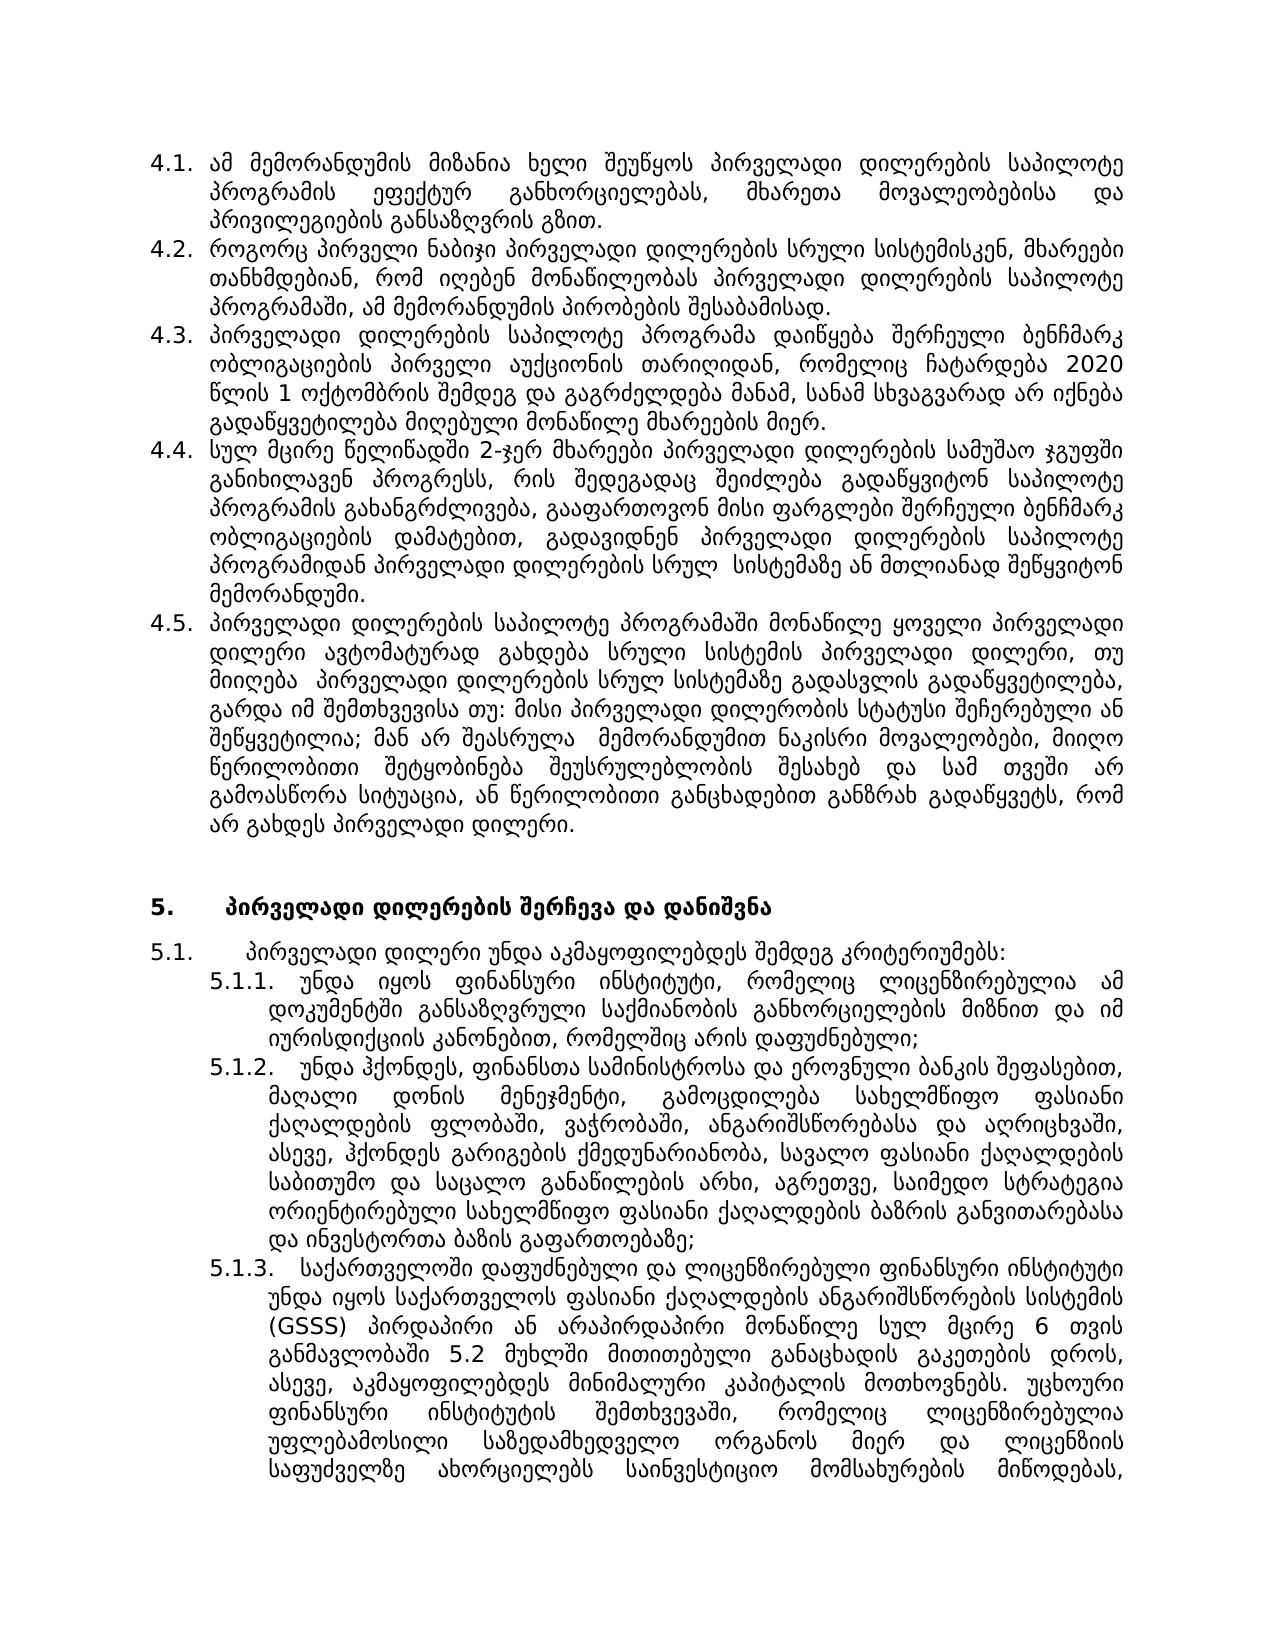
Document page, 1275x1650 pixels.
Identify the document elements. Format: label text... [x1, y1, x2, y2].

list პირველადი დილერების საპილოტე პროგრამაში მონაწილე ყოველი პირველადი დილერი ავტომატურად გახდება სრული სისტემის პირველადი დილერი, თუ მიიღება პირველადი დილერების სრულ სისტემაზე გადასვლის გადაწყვეტილება, გარდა იმ შემთხვევისა თუ: მისი პირველადი დილერობის სტატუსი შეჩერებული ან შეწყვეტილია; მან არ შეასრულა მემორანდუმით ნაკისრი მოვალეობები, მიიღო წერილობითი შეტყობინება შეუსრულებლობის შესახებ და სამ თვეში არ გამოასწორა სიტუაცია, ან წერილობითი განცხადებით განზრახ გადაწყვეტს, რომ არ გახდეს პირველადი დილერი. [150, 610, 1125, 838]
text 5.1. პირველადი დილერი უნდა აკმაყოფილებდეს შემდეგ კრიტერიუმებს: [150, 939, 1125, 966]
list როგორც პირველი ნაბიჯი პირველადი დილერების სრული სისტემისკენ, მხარეები თანხმდებიან, რომ იღებენ მონაწილეობას პირველადი დილერების საპილოტე პროგრამაში, ამ მემორანდუმის პირობების შესაბამისად. [150, 236, 1125, 320]
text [209, 1255, 1125, 1483]
list ამ მემორანდუმის მიზანია ხელი შეუწყოს პირველადი დილერების საპილოტე პროგრამის ეფექტურ განხორციელებას, მხარეთა მოვალეობებისა და პრივილეგიების განსაზღვრის გზით. [150, 150, 1125, 234]
list სულ მცირე წელიწადში 2-ჯერ მხარეები პირველადი დილერების სამუშაო ჯგუფში განიხილავენ პროგრესს, რის შედეგადაც შეიძლება გადაწყვიტონ საპილოტე პროგრამის გახანგრძლივება, გააფართოვონ მისი ფარგლები შერჩეული ბენჩმარკ ობლიგაციების დამატებით, გადავიდნენ პირველადი დილერების საპილოტე პროგრამიდან პირველადი დილერების სრულ სისტემაზე ან მთლიანად შეწყვიტონ მემორანდუმი. [150, 437, 1125, 608]
text 5.1.2. უნდა ჰქონდეს, ფინანსთა სამინისტროსა და ეროვნული ბანკის შეფასებით, მაღალი დონის მენეჯმენტი, გამოცდილება სახელმწიფო ფასიანი ქაღალდების ფლობაში, ვაჭრობაში, ანგარიშსწორებასა და აღრიცხვაში, ასევე, ჰქონდეს გარიგების ქმედუნარიანობა, სავალო ფასიანი ქაღალდების საბითუმო და საცალო განაწილების არხი, აგრეთვე, საიმედო სტრატეგია ორიენტირებული სახელმწიფო ფასიანი ქაღალდების ბაზრის განვითარებასა და ინვესტორთა ბაზის გაფართოებაზე; [209, 1054, 1125, 1253]
text 5.1.1. უნდა იყოს ფინანსური ინსტიტუტი, რომელიც ლიცენზირებულია ამ დოკუმენტში განსაზღვრული საქმიანობის განხორციელების მიზნით და იმ იურისდიქციის კანონებით, რომელშიც არის დაფუძნებული; [209, 968, 1125, 1052]
text 5. პირველადი დილერების შერჩევა და დანიშვნა [150, 894, 1125, 920]
list პირველადი დილერების საპილოტე პროგრამა დაიწყება შერჩეული ბენჩმარკ ობლიგაციების პირველი აუქციონის თარიღიდან, რომელიც ჩატარდება 2020 წლის 1 ოქტომბრის შემდეგ და გაგრძელდება მანამ, სანამ სხვაგვარად არ იქნება გადაწყვეტილება მიღებული მონაწილე მხარეების მიერ. [150, 322, 1125, 435]
